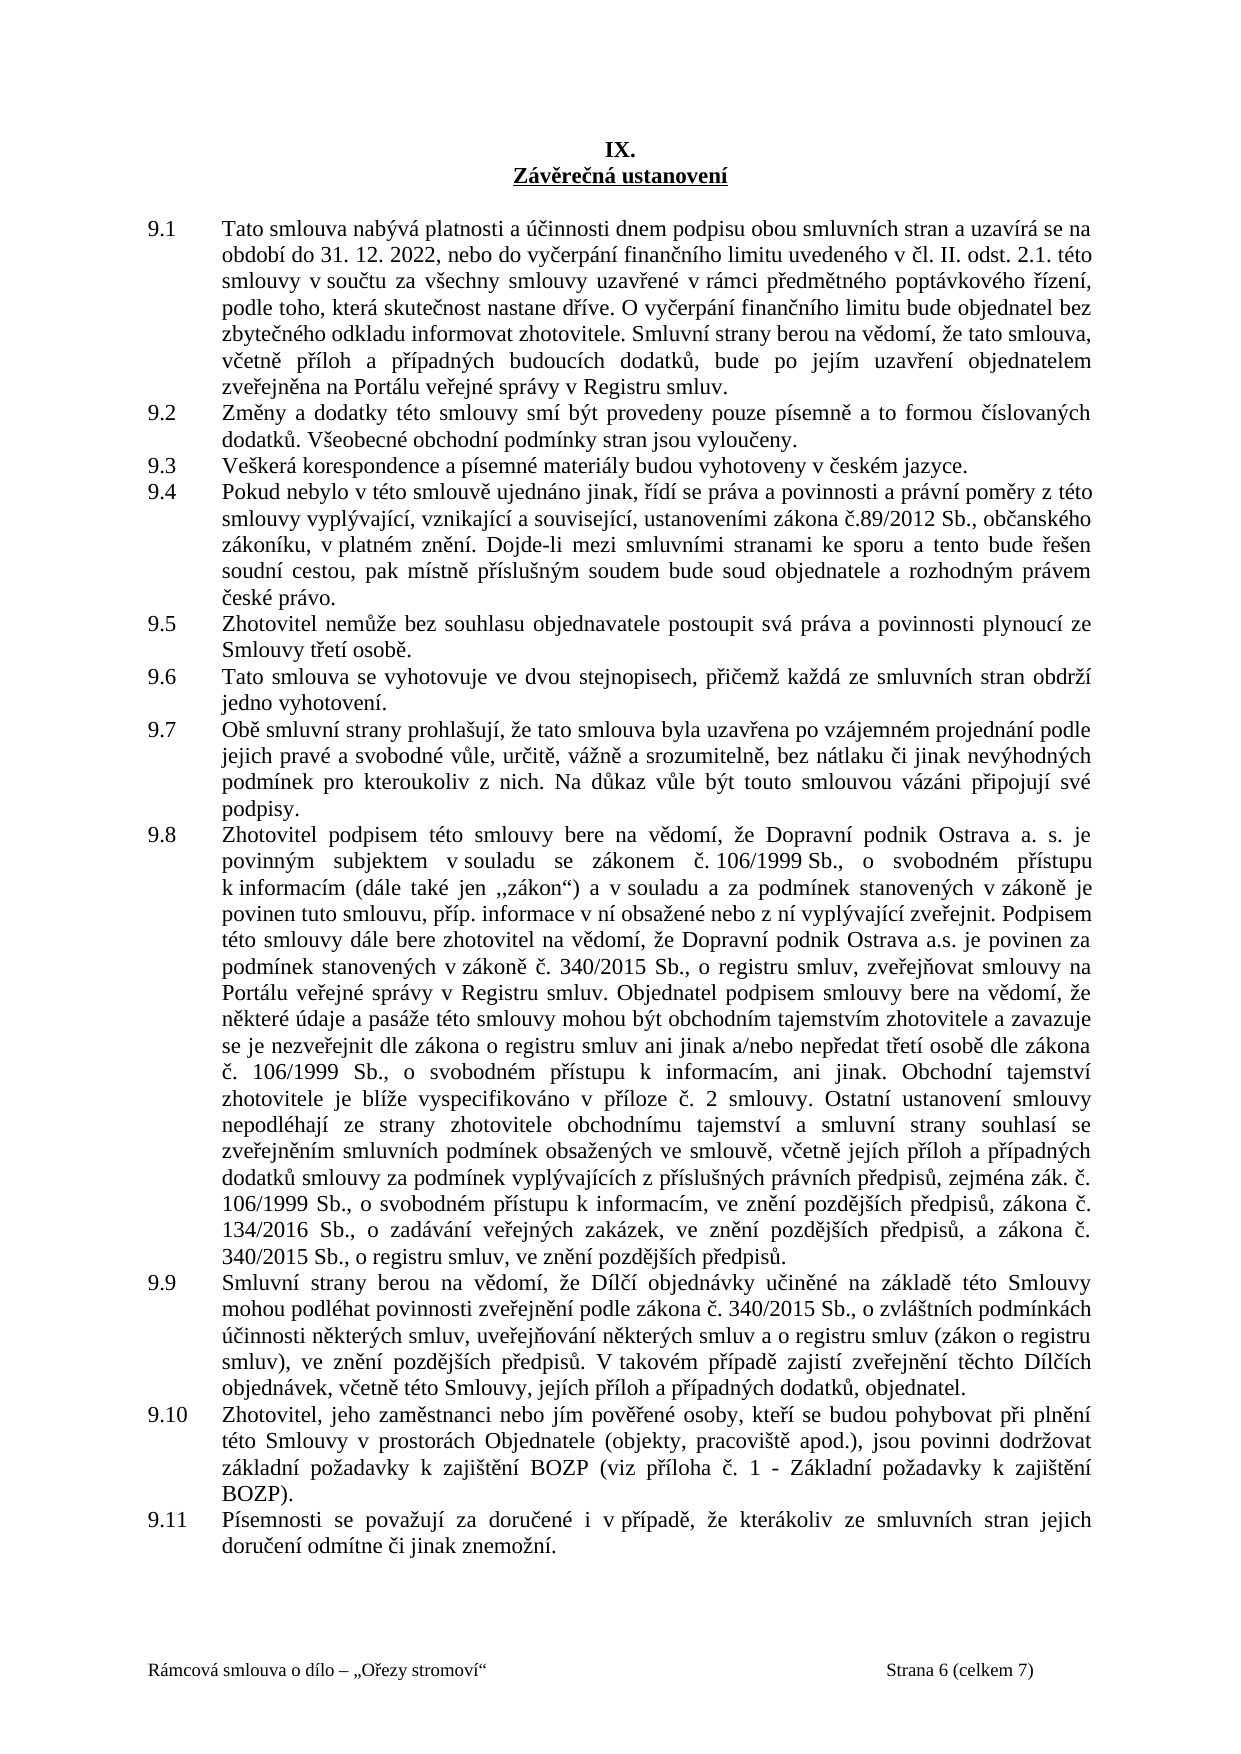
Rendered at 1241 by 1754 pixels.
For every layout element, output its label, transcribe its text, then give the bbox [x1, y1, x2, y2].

list Tato smlouva se vyhotovuje ve dvou stejnopisech, přičemž každá ze smluvních stran obdrží jedno vyhotovení. [148, 663, 1092, 716]
subtitle IX. [148, 136, 1092, 162]
list Zhotovitel nemůže bez souhlasu objednavatele postoupit svá práva a povinnosti plynoucí ze Smlouvy třetí osobě. [148, 610, 1092, 663]
list Pokud nebylo v této smlouvě ujednáno jinak, řídí se práva a povinnosti a právní poměry z této smlouvy vyplývající, vznikající a související, ustanoveními zákona č.89/2012 Sb., občanského zákoníku, v platném znění. Dojde-li mezi smluvními stranami ke sporu a tento bude řešen soudní cestou, pak místně příslušným soudem bude soud objednatele a rozhodným právem české právo. [148, 478, 1092, 610]
list Obě smluvní strany prohlašují, že tato smlouva byla uzavřena po vzájemném projednání podle jejich pravé a svobodné vůle, určitě, vážně a srozumitelně, bez nátlaku či jinak nevýhodných podmínek pro kteroukoliv z nich. Na důkaz vůle být touto smlouvou vázáni připojují své podpisy. [148, 716, 1092, 821]
list Zhotovitel, jeho zaměstnanci nebo jím pověřené osoby, kteří se budou pohybovat při plnění této Smlouvy v prostorách Objednatele (objekty, pracoviště apod.), jsou povinni dodržovat základní požadavky k zajištění BOZP (viz příloha č. 1 - Základní požadavky k zajištění BOZP). [148, 1401, 1092, 1506]
list Písemnosti se považují za doručené i v případě, že kterákoliv ze smluvních stran jejich doručení odmítne či jinak znemožní. [148, 1506, 1092, 1559]
list Změny a dodatky této smlouvy smí být provedeny pouze písemně a to formou číslovaných dodatků. Všeobecné obchodní podmínky stran jsou vyloučeny. [148, 399, 1092, 452]
subtitle Závěrečná ustanovení [148, 162, 1092, 188]
list Veškerá korespondence a písemné materiály budou vyhotoveny v českém jazyce. [148, 452, 1092, 478]
list Smluvní strany berou na vědomí, že Dílčí objednávky učiněné na základě této Smlouvy mohou podléhat povinnosti zveřejnění podle zákona č. 340/2015 Sb., o zvláštních podmínkách účinnosti některých smluv, uveřejňování některých smluv a o registru smluv (zákon o registru smluv), ve znění pozdějších předpisů. V takovém případě zajistí zveřejnění těchto Dílčích objednávek, včetně této Smlouvy, jejích příloh a případných dodatků, objednatel. [148, 1269, 1092, 1401]
list Zhotovitel podpisem této smlouvy bere na vědomí, že Dopravní podnik Ostrava a. s. je povinným subjektem v souladu se zákonem č. 106/1999 Sb., o svobodném přístupu k informacím (dále také jen ,,zákon“) a v souladu a za podmínek stanovených v zákoně je povinen tuto smlouvu, příp. informace v ní obsažené nebo z ní vyplývající zveřejnit. Podpisem této smlouvy dále bere zhotovitel na vědomí, že Dopravní podnik Ostrava a.s. je povinen za podmínek stanovených v zákoně č. 340/2015 Sb., o registru smluv, zveřejňovat smlouvy na Portálu veřejné správy v Registru smluv. Objednatel podpisem smlouvy bere na vědomí, že některé údaje a pasáže této smlouvy mohou být obchodním tajemstvím zhotovitele a zavazuje se je nezveřejnit dle zákona o registru smluv ani jinak a/nebo nepředat třetí osobě dle zákona č. 106/1999 Sb., o svobodném přístupu k informacím, ani jinak. Obchodní tajemství zhotovitele je blíže vyspecifikováno v příloze č. 2 smlouvy. Ostatní ustanovení smlouvy nepodléhají ze strany zhotovitele obchodnímu tajemství a smluvní strany souhlasí se zveřejněním smluvních podmínek obsažených ve smlouvě, včetně jejích příloh a případných dodatků smlouvy za podmínek vyplývajících z příslušných právních předpisů, zejména zák. č. 106/1999 Sb., o svobodném přístupu k informacím, ve znění pozdějších předpisů, zákona č. 134/2016 Sb., o zadávání veřejných zakázek, ve znění pozdějších předpisů, a zákona č. 340/2015 Sb., o registru smluv, ve znění pozdějších předpisů. [148, 821, 1092, 1269]
list Tato smlouva nabývá platnosti a účinnosti dnem podpisu obou smluvních stran a uzavírá se na období do 31. 12. 2022, nebo do vyčerpání finančního limitu uvedeného v čl. II. odst. 2.1. této smlouvy v součtu za všechny smlouvy uzavřené v rámci předmětného poptávkového řízení, podle toho, která skutečnost nastane dříve. O vyčerpání finančního limitu bude objednatel bez zbytečného odkladu informovat zhotovitele. Smluvní strany berou na vědomí, že tato smlouva, včetně příloh a případných budoucích dodatků, bude po jejím uzavření objednatelem zveřejněna na Portálu veřejné správy v Registru smluv. [148, 215, 1092, 399]
